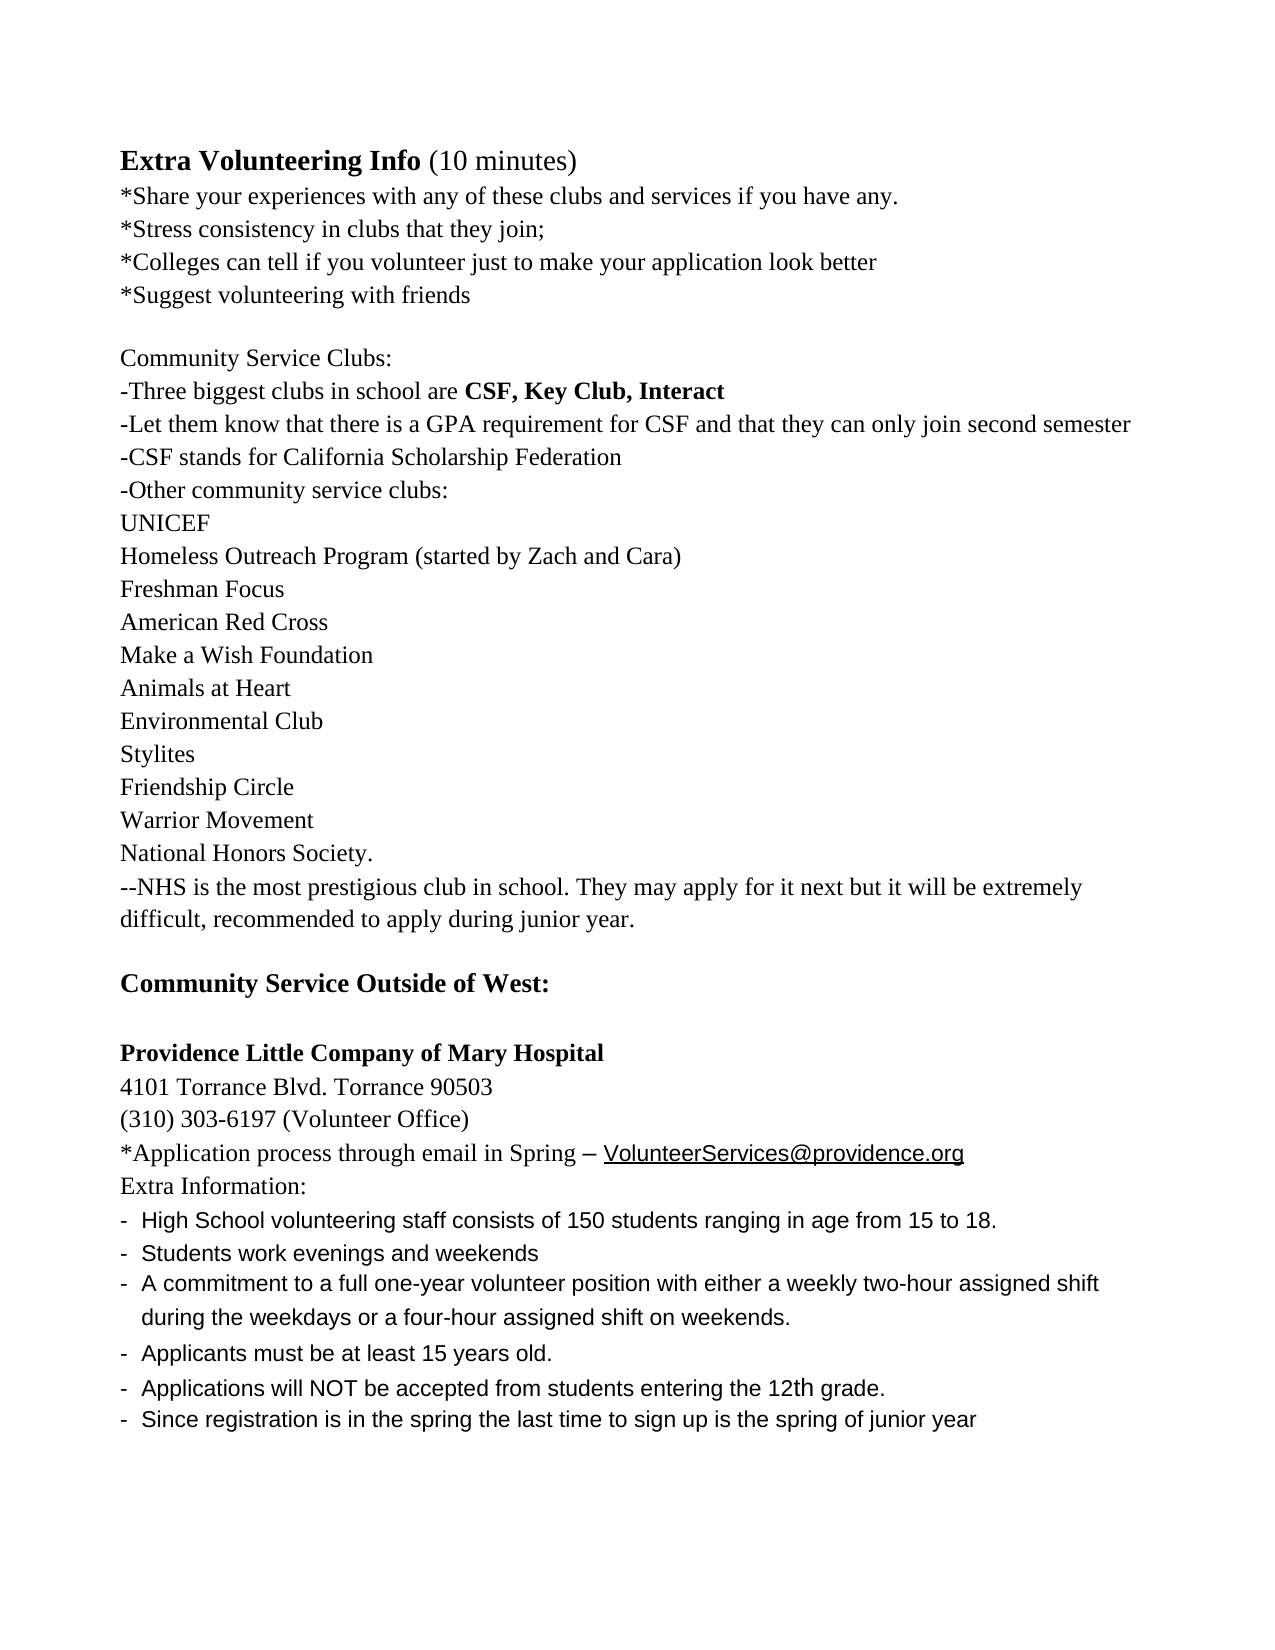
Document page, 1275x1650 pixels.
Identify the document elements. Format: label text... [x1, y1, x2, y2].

text Providence Little Company of Mary Hospital 4101 Torrance Blvd. Torrance 90503 (310) 303-6197 (Volunteer Office) *Application process through email in Spring – VolunteerServices@providence.org [120, 1003, 1155, 1166]
text *Colleges can tell if you volunteer just to make your application look better [120, 247, 1155, 276]
text Extra Information: [120, 1171, 1155, 1199]
text Community Service Outside of West: [120, 967, 1155, 998]
list Applications will NOT be accepted from students entering the 12th grade. [120, 1373, 1155, 1402]
text Homeless Outreach Program (started by Zach and Cara) Freshman Focus American Red Cross Make a Wish Foundation Animals at Heart Environmental Club Stylites Friendship Circle Warrior Movement National Honors Society. --NHS is the most prestigious club in school. They may apply for it next but it will be extremely difficult, recommended to apply during junior year. [120, 541, 1155, 963]
list Applicants must be at least 15 years old. [120, 1337, 1155, 1368]
list High School volunteering staff consists of 150 students ranging in age from 15 to 18. [120, 1204, 1155, 1235]
text Extra Volunteering Info (10 minutes) *Share your experiences with any of these clubs and services if you have any. [120, 143, 1155, 210]
text Community Service Clubs: -Three biggest clubs in school are CSF, Key Club, Interact -Let them know that there is a GPA requirement for CSF and that they can only join second semester -CSF stands for California Scholarship Federation -Other community service clubs: UNICEF [120, 343, 1155, 537]
text *Suggest volunteering with friends [120, 280, 1155, 339]
text *Stress consistency in clubs that they join; [120, 214, 1155, 243]
list Since registration is in the spring the last time to sign up is the spring of junior year [120, 1406, 1155, 1432]
list Students work evenings and weekends [120, 1240, 1155, 1266]
